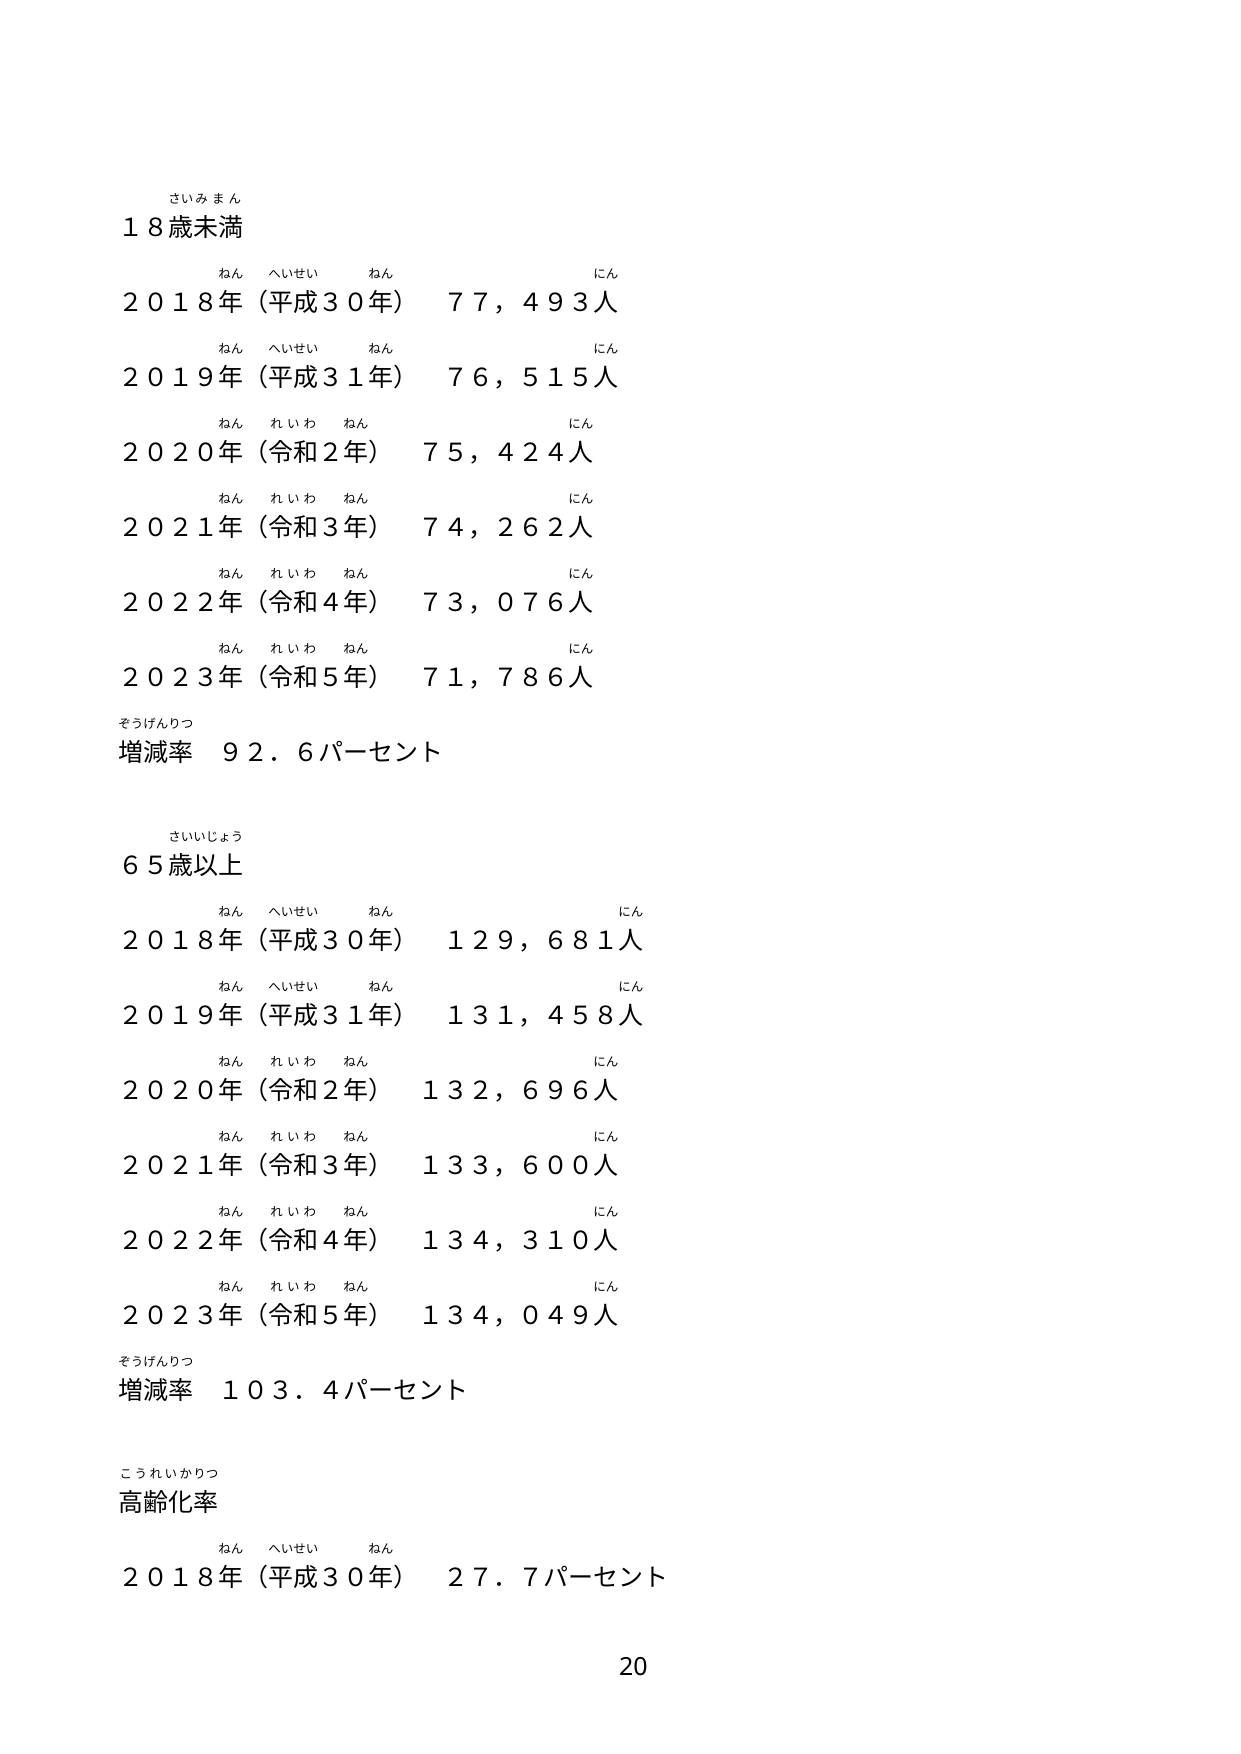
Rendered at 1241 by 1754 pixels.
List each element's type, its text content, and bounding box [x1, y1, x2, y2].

text ２０１８（３０） ７７，４９３ [118, 254, 1148, 329]
text ２０２３（５） １３４，０４９ [118, 1267, 1148, 1342]
text ２０２０（２） １３２，６９６ [118, 1042, 1148, 1117]
text ２０２０（２） ７５，４２４ [118, 404, 1148, 479]
text ６５ [118, 817, 1148, 892]
text １８ [118, 179, 1148, 254]
text ２０２１（３） １３３，６００ [118, 1117, 1148, 1192]
text ２０１９（３１） １３１，４５８ [118, 967, 1148, 1042]
text ２０２３（５） ７１，７８６ [118, 629, 1148, 704]
text ９２．６パーセント [118, 704, 1148, 779]
text ２０１９（３１） ７６，５１５ [118, 329, 1148, 404]
text ２０２２（４） １３４，３１０ [118, 1192, 1148, 1267]
text ２０１８（３０） １２９，６８１ [118, 892, 1148, 967]
text １０３．４パーセント [118, 1342, 1148, 1417]
text ２０２１（３） ７４，２６２ [118, 479, 1148, 554]
text ２０２２（４） ７３，０７６ [118, 554, 1148, 629]
text ２０１８（３０） ２７．７パーセント [118, 1529, 1148, 1604]
